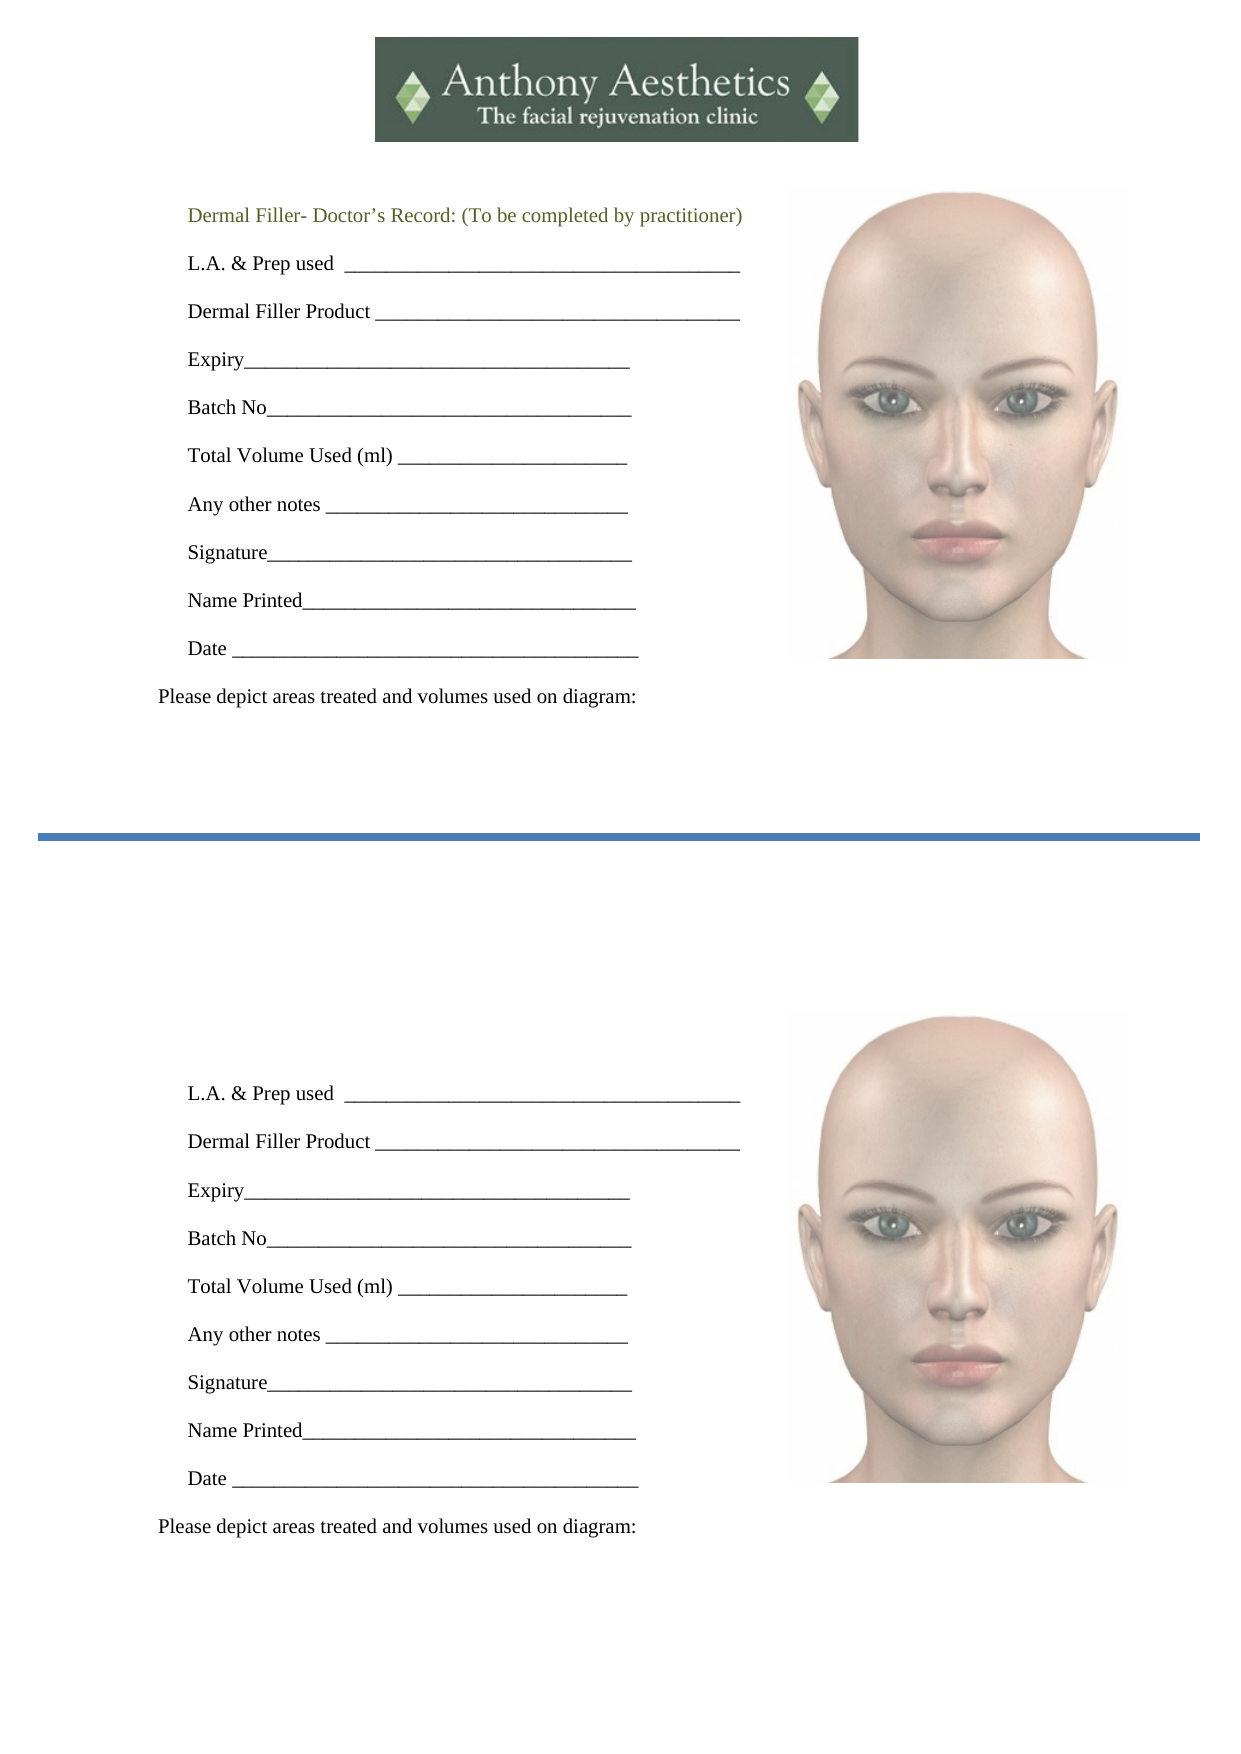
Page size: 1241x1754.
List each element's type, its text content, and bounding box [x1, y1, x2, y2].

text L.A. & Prep used ______________________________________ [187, 1081, 787, 1105]
text Total Volume Used (ml) ______________________ [187, 1274, 787, 1298]
text Dermal Filler- Doctor’s Record: (To be completed by practitioner) [187, 203, 787, 227]
text Dermal Filler Product ___________________________________ [187, 299, 787, 323]
text Name Printed________________________________ [187, 1418, 787, 1442]
text Any other notes _____________________________ [187, 491, 787, 516]
text Batch No___________________________________ [187, 1226, 787, 1250]
text L.A. & Prep used ______________________________________ [187, 251, 787, 275]
text Total Volume Used (ml) ______________________ [187, 443, 787, 467]
text Please depict areas treated and volumes used on diagram: [158, 684, 1089, 708]
text Please depict areas treated and volumes used on diagram: [158, 1514, 1089, 1538]
text Expiry_____________________________________ [187, 1178, 787, 1202]
text Signature___________________________________ [187, 1370, 787, 1394]
picture [787, 1010, 1129, 1482]
text Any other notes _____________________________ [187, 1322, 787, 1346]
text Batch No___________________________________ [187, 395, 787, 419]
text Name Printed________________________________ [187, 588, 787, 612]
text Dermal Filler Product ___________________________________ [187, 1129, 787, 1153]
text Signature___________________________________ [187, 539, 787, 564]
text Date _______________________________________ [187, 1466, 1053, 1490]
picture [375, 37, 859, 142]
picture [787, 187, 1129, 658]
text Date _______________________________________ [187, 636, 1053, 660]
text Expiry_____________________________________ [187, 347, 787, 371]
